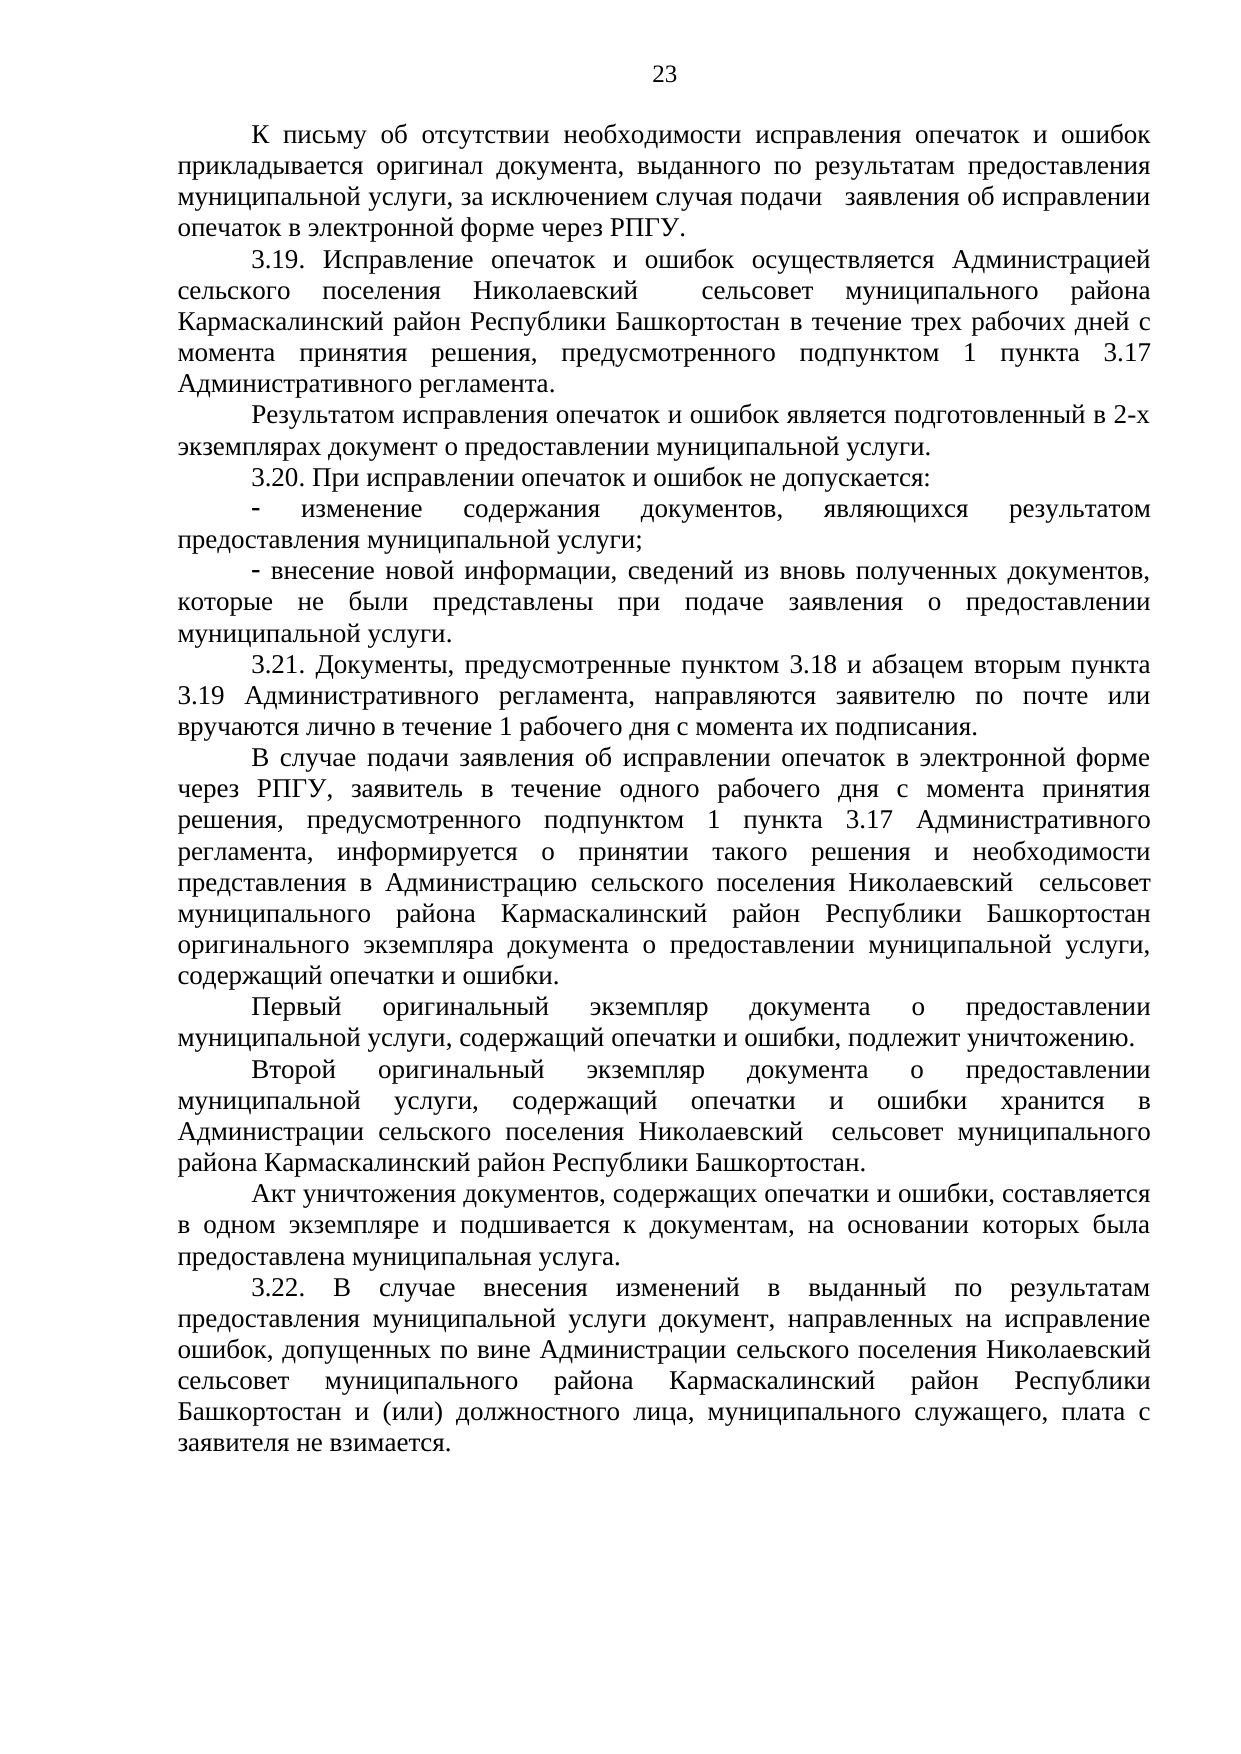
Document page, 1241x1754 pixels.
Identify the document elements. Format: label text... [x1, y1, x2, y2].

text внесение новой информации, сведений из вновь полученных документов, которые не были представлены при подаче заявления о предоставлении муниципальной услуги. [177, 554, 1152, 648]
text 3.20. При исправлении опечаток и ошибок не допускается: [177, 461, 1152, 492]
text 3.21. Документы, предусмотренные пунктом 3.18 и абзацем вторым пункта 3.19 Административного регламента, направляются заявителю по почте или вручаются лично в течение 1 рабочего дня с момента их подписания. [177, 648, 1152, 741]
text Второй оригинальный экземпляр документа о предоставлении муниципальной услуги, содержащий опечатки и ошибки хранится в Администрации сельского поселения Николаевский сельсовет муниципального района Кармаскалинский район Республики Башкортостан. [177, 1053, 1152, 1177]
text В случае подачи заявления об исправлении опечаток в электронной форме через РПГУ, заявитель в течение одного рабочего дня с момента принятия решения, предусмотренного подпунктом 1 пункта 3.17 Административного регламента, информируется о принятии такого решения и необходимости представления в Администрацию сельского поселения Николаевский сельсовет муниципального района Кармаскалинский район Республики Башкортостан оригинального экземпляра документа о предоставлении муниципальной услуги, содержащий опечатки и ошибки. [177, 741, 1152, 990]
text 3.22. В случае внесения изменений в выданный по результатам предоставления муниципальной услуги документ, направленных на исправление ошибок, допущенных по вине Администрации сельского поселения Николаевский сельсовет муниципального района Кармаскалинский район Республики Башкортостан и (или) должностного лица, муниципального служащего, плата с заявителя не взимается. [177, 1271, 1152, 1458]
text К письму об отсутствии необходимости исправления опечаток и ошибок прикладывается оригинал документа, выданного по результатам предоставления муниципальной услуги, за исключением случая подачи заявления об исправлении опечаток в электронной форме через РПГУ. [177, 118, 1152, 243]
text Первый оригинальный экземпляр документа о предоставлении муниципальной услуги, содержащий опечатки и ошибки, подлежит уничтожению. [177, 990, 1152, 1053]
text изменение содержания документов, являющихся результатом предоставления муниципальной услуги; [177, 492, 1152, 554]
text Результатом исправления опечаток и ошибок является подготовленный в 2-х экземплярах документ о предоставлении муниципальной услуги. [177, 398, 1152, 461]
text Акт уничтожения документов, содержащих опечатки и ошибки, составляется в одном экземпляре и подшивается к документам, на основании которых была предоставлена муниципальная услуга. [177, 1177, 1152, 1271]
text 3.19. Исправление опечаток и ошибок осуществляется Администрацией сельского поселения Николаевский сельсовет муниципального района Кармаскалинский район Республики Башкортостан в течение трех рабочих дней с момента принятия решения, предусмотренного подпунктом 1 пункта 3.17 Административного регламента. [177, 243, 1152, 398]
